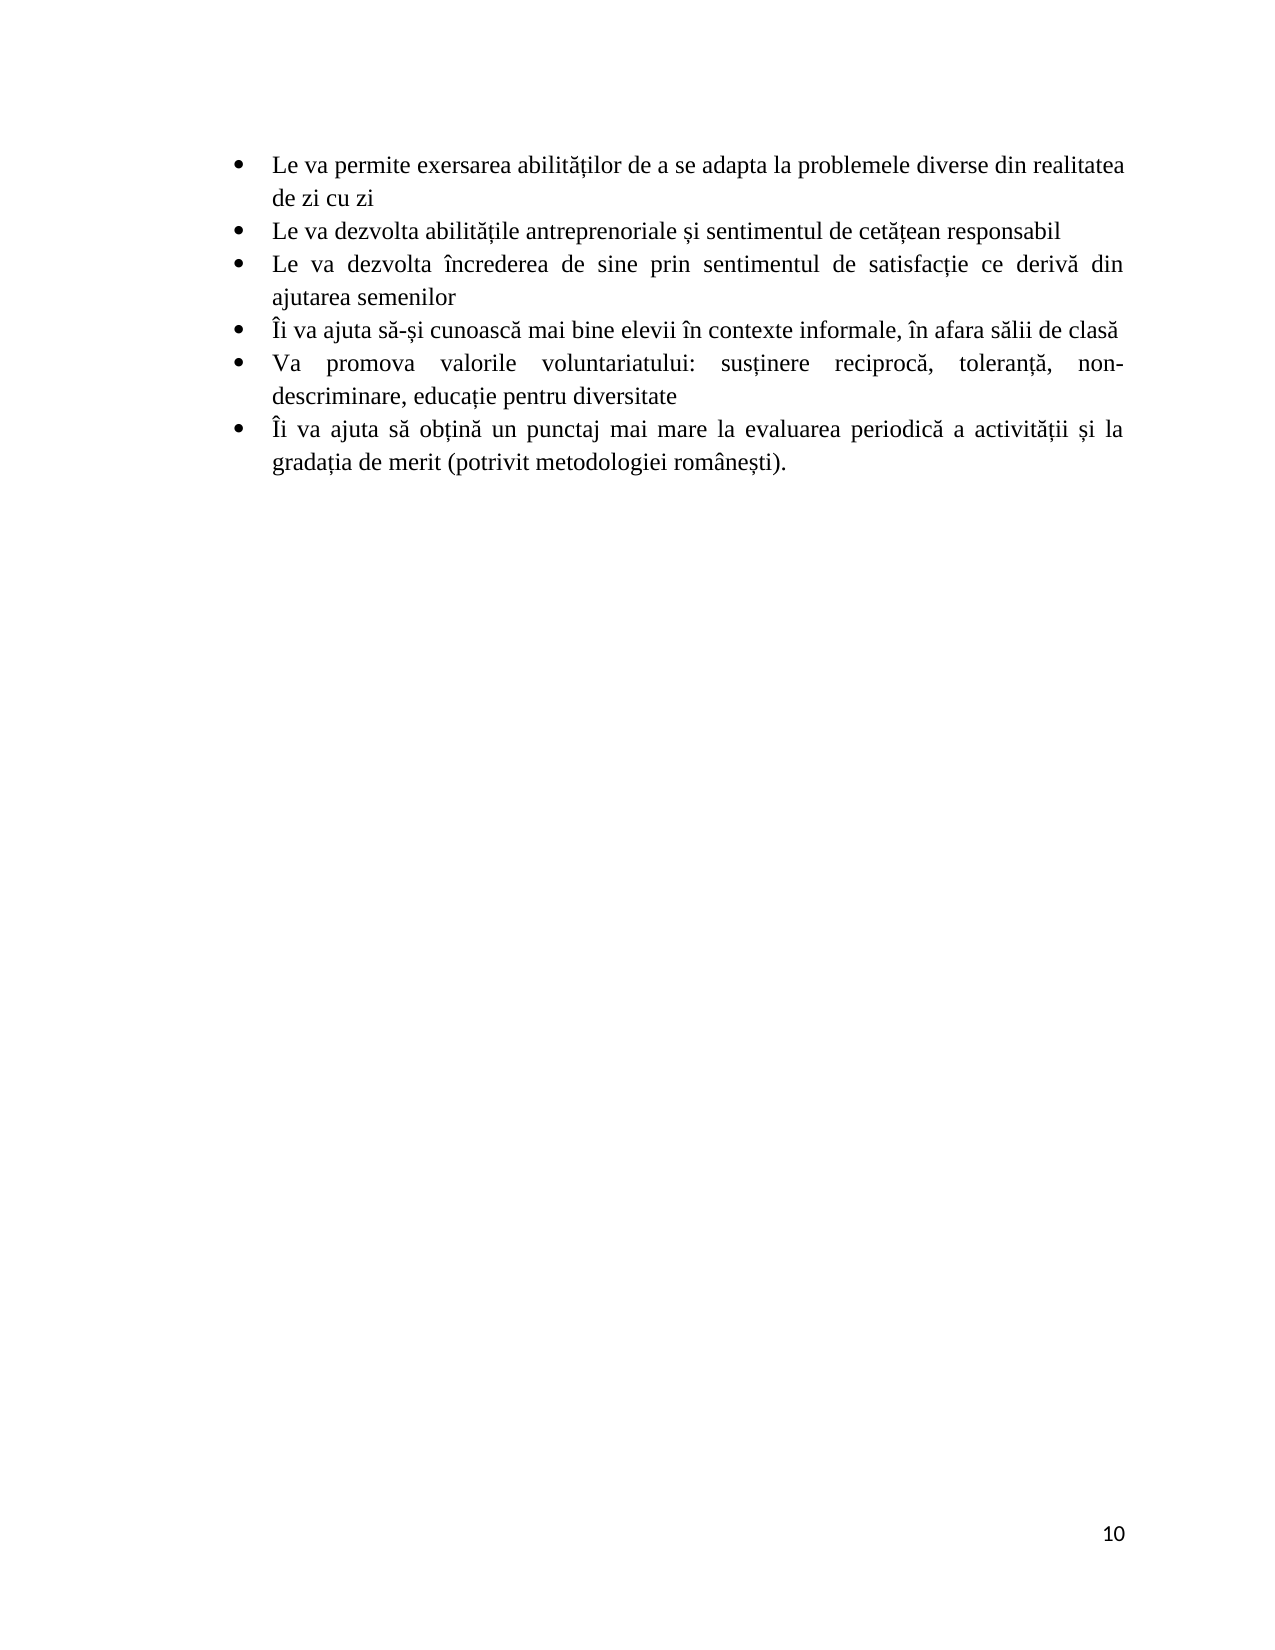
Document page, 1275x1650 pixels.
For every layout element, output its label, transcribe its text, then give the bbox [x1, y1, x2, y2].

list Îi va ajuta să-și cunoască mai bine elevii în contexte informale, în afara sălii de clasă [234, 315, 1125, 344]
list Îi va ajuta să obțină un punctaj mai mare la evaluarea periodică a activității și la gradația de merit (potrivit metodologiei românești). [234, 414, 1125, 476]
list Le va dezvolta abilitățile antreprenoriale și sentimentul de cetățean responsabil [234, 216, 1125, 245]
list Le va permite exersarea abilităților de a se adapta la problemele diverse din realitatea de zi cu zi [234, 150, 1125, 212]
list Le va dezvolta încrederea de sine prin sentimentul de satisfacție ce derivă din ajutarea semenilor [234, 249, 1125, 311]
list Va promova valorile voluntariatului: susținere reciprocă, toleranță, non-descriminare, educație pentru diversitate [234, 348, 1125, 410]
